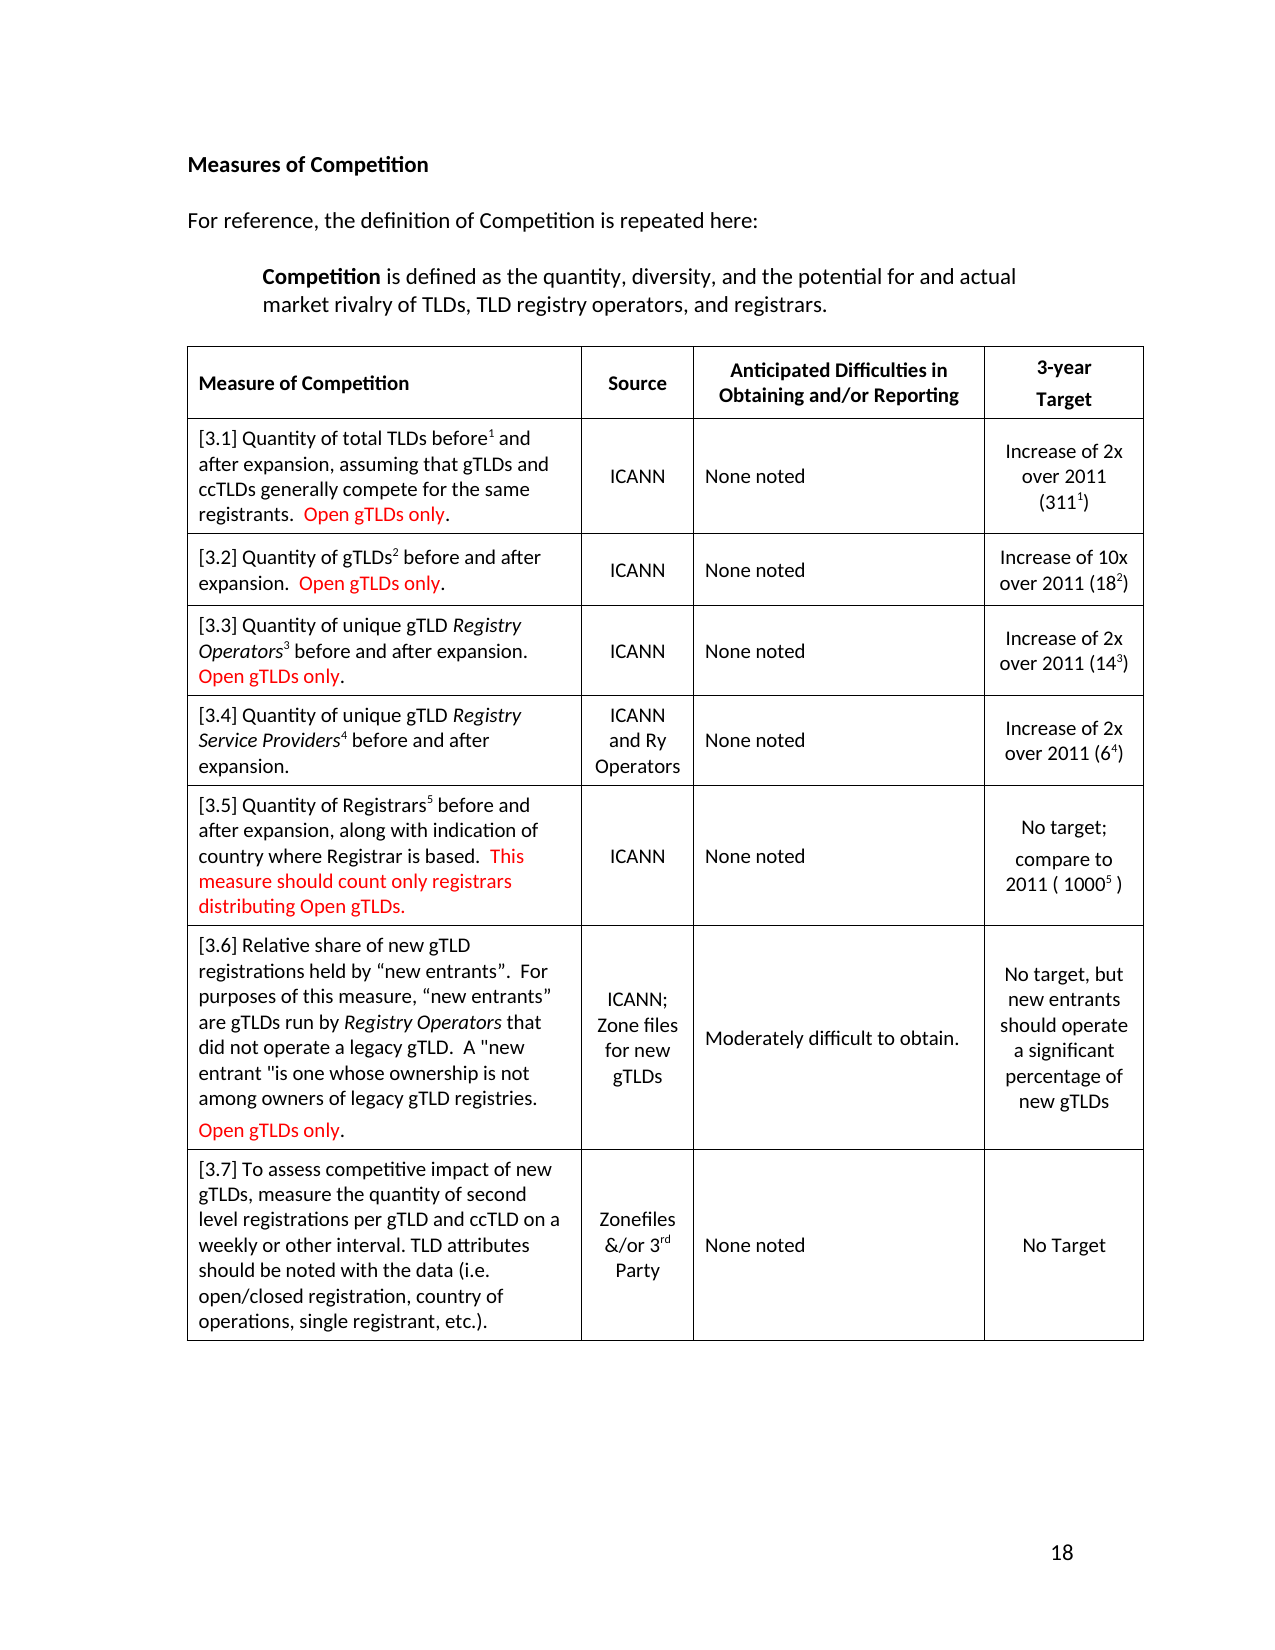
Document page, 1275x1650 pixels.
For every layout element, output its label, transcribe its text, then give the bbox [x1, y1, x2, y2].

table_cell None noted [694, 419, 984, 533]
table_cell No Target [985, 1150, 1143, 1340]
table_cell [3.3] Quantity of unique gTLD Registry Operators3 before and after expansion. Open gTLDs only. [188, 606, 581, 695]
table_cell [3.6] Relative share of new gTLD registrations held by “new entrants”. For purposes of this measure, “new entrants” are gTLDs run by Registry Operators that did not operate a legacy gTLD. A "new entrant "is one whose ownership is not among owners of legacy gTLD registries. Open gTLDs only. [188, 926, 581, 1148]
table_cell None noted [694, 786, 984, 925]
table_cell [3.5] Quantity of Registrars5 before and after expansion, along with indication of country where Registrar is based. This measure should count only registrars distributing Open gTLDs. [188, 786, 581, 925]
table_cell Zonefiles &/or 3rd Party [582, 1150, 693, 1340]
table_cell No target, but new entrants should operate a significant percentage of new gTLDs [985, 926, 1143, 1148]
table_cell ICANN and Ry Operators [582, 696, 693, 785]
table_cell None noted [694, 1150, 984, 1340]
table_cell [3.4] Quantity of unique gTLD Registry Service Providers4 before and after expansion. [188, 696, 581, 785]
table_cell ICANN [582, 419, 693, 533]
table_cell Moderately difficult to obtain. [694, 926, 984, 1148]
text For reference, the definition of Competition is repeated here: [187, 206, 1087, 234]
table_cell Increase of 2x over 2011 (14) [985, 606, 1143, 695]
table_cell [3.7] To assess competitive impact of new gTLDs, measure the quantity of second level registrations per gTLD and ccTLD on a weekly or other interval. TLD attributes should be noted with the data (i.e. open/closed registration, country of operations, single registrant, etc.). [188, 1150, 581, 1340]
table_cell ICANN [582, 606, 693, 695]
table_header 3-year Target [985, 347, 1143, 418]
table_cell None noted [694, 606, 984, 695]
table_cell [3.2] Quantity of gTLDs2 before and after expansion. Open gTLDs only. [188, 534, 581, 605]
table_cell ICANN [582, 786, 693, 925]
table_cell ICANN [582, 534, 693, 605]
table_cell Increase of 10x over 2011 (18) [985, 534, 1143, 605]
table_cell None noted [694, 696, 984, 785]
table_header Measure of Competition [188, 347, 581, 418]
table_header Anticipated Difficulties in Obtaining and/or Reporting [694, 347, 984, 418]
table_cell Increase of 2x over 2011 (6) [985, 696, 1143, 785]
table_header Source [582, 347, 693, 418]
text Competition is defined as the quantity, diversity, and the potential for and actual market rivalry of TLDs, TLD registry operators, and registrars. [262, 262, 1087, 318]
text Measures of Competition [187, 150, 1087, 178]
table_cell ICANN; Zone files for new gTLDs [582, 926, 693, 1148]
table_cell Increase of 2x over 2011 (311) [985, 419, 1143, 533]
table_cell No target; compare to 2011 ( 1000 ) [985, 786, 1143, 925]
table_cell None noted [694, 534, 984, 605]
table_cell [3.1] Quantity of total TLDs before1 and after expansion, assuming that gTLDs and ccTLDs generally compete for the same registrants. Open gTLDs only. [188, 419, 581, 533]
